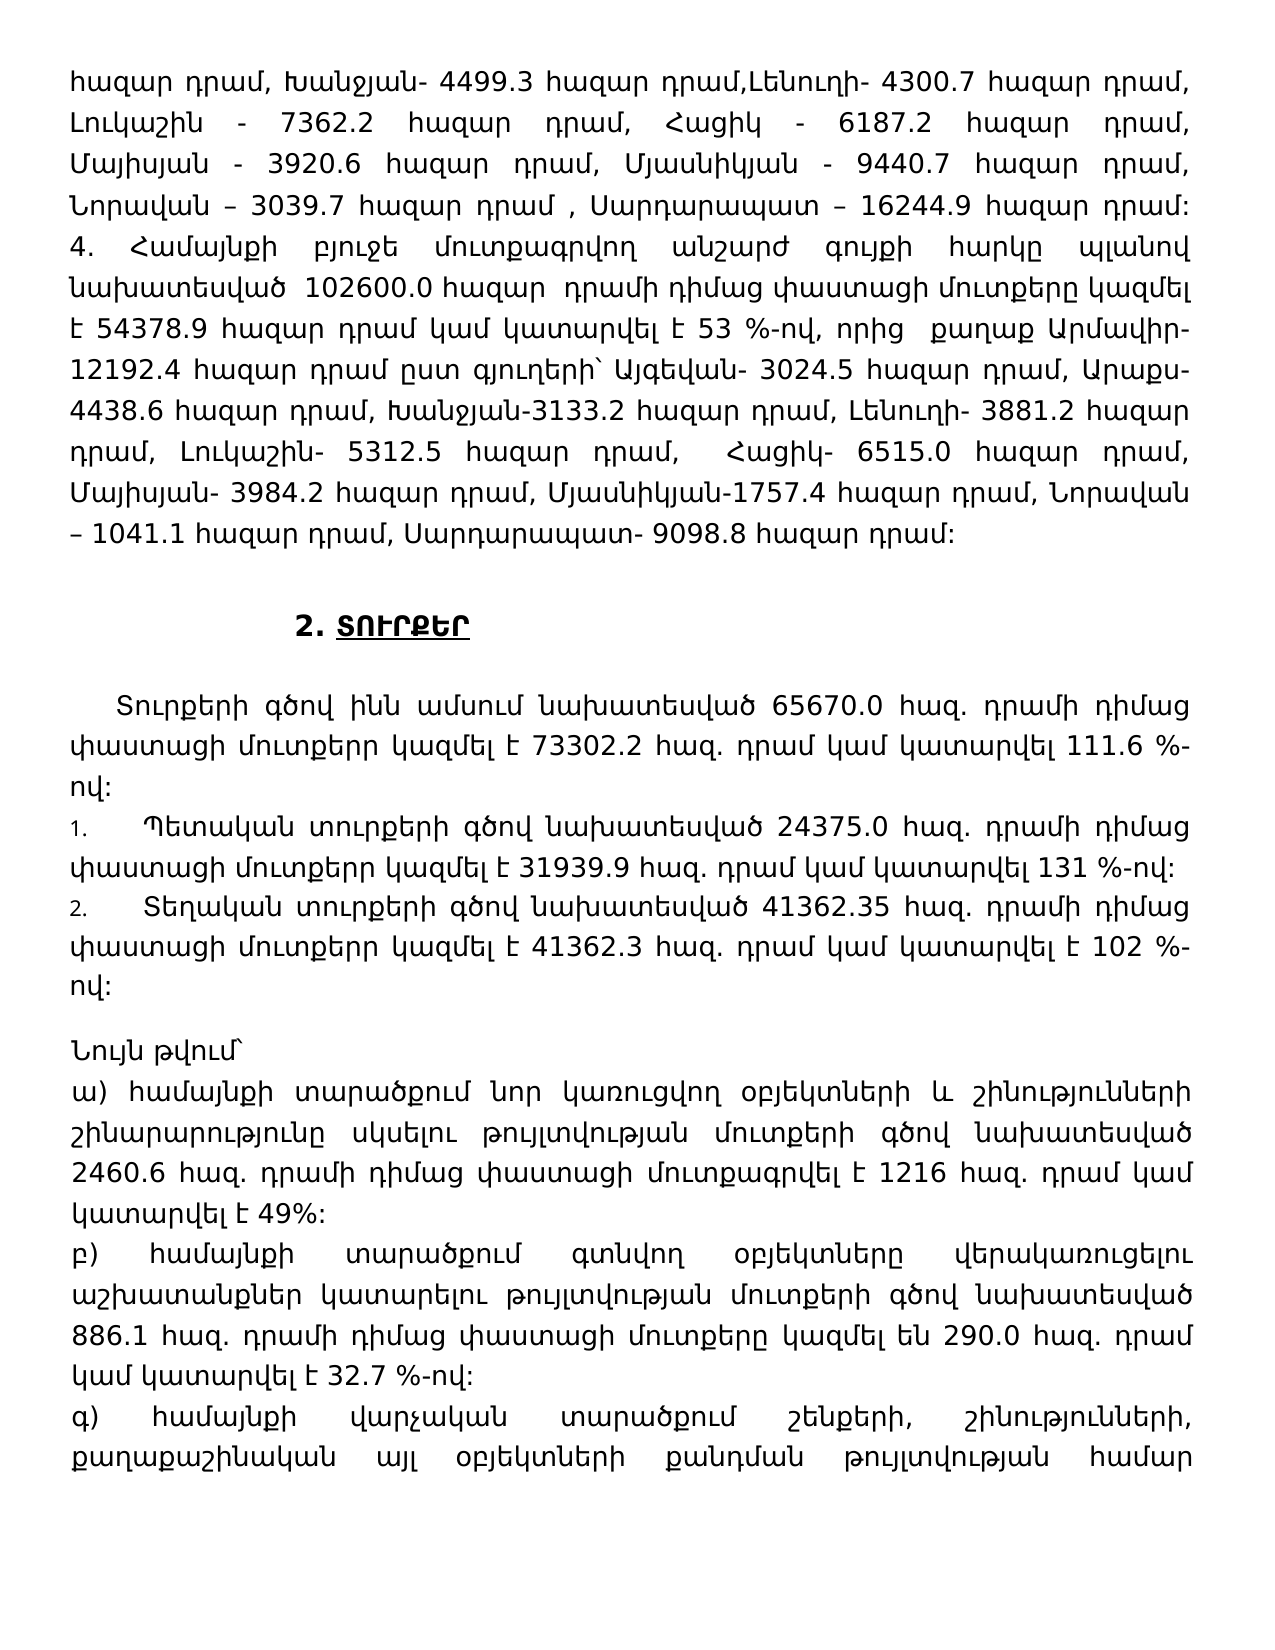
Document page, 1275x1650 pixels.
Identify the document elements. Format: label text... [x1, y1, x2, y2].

text ա) համայնքի տարածքում նոր կառուցվող օբյեկտների և շինությունների շինարարությունը սկսելու թույլտվության մուտքերի գծով նախատեսված 2460.6 հազ. դրամի դիմաց փաստացի մուտքագրվել է 1216 հազ. դրամ կամ կատարվել է 49%: [71, 1069, 1193, 1231]
list Պետական տուրքերի գծով նախատեսված 24375.0 հազ. դրամի դիմաց փաստացի մուտքերր կազմել է 31939.9 հազ. դրամ կամ կատարվել 131 %-ով: [69, 804, 1191, 885]
list Տեղական տուրքերի գծով նախատեսված 41362.35 հազ. դրամի դիմաց փաստացի մուտքերր կազմել է 41362.3 հազ. դրամ կամ կատարվել է 102 %-ով: [69, 885, 1191, 1003]
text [71, 1393, 1193, 1474]
text Նույն թվում՝ [188, 1043, 1198, 1065]
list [69, 59, 1191, 552]
text Նույն թվում՝ [71, 1043, 185, 1065]
text բ) համայնքի տարածքում գտնվող օբյեկտները վերակառուցելու աշխատանքներ կատարելու թույլտվության մուտքերի գծով նախատեսված 886.1 հազ. դրամի դիմաց փաստացի մուտքերը կազմել են 290.0 հազ. դրամ կամ կատարվել է 32.7 %-ով: [71, 1231, 1193, 1393]
text 2. ՏՈՒՐՔԵՐ [294, 606, 1191, 644]
text Տուրքերի գծով ինն ամսում նախատեսված 65670.0 հազ. դրամի դիմաց փաստացի մուտքերր կազմել է 73302.2 հազ. դրամ կամ կատարվել 111.6 %-ով: [69, 682, 1191, 804]
